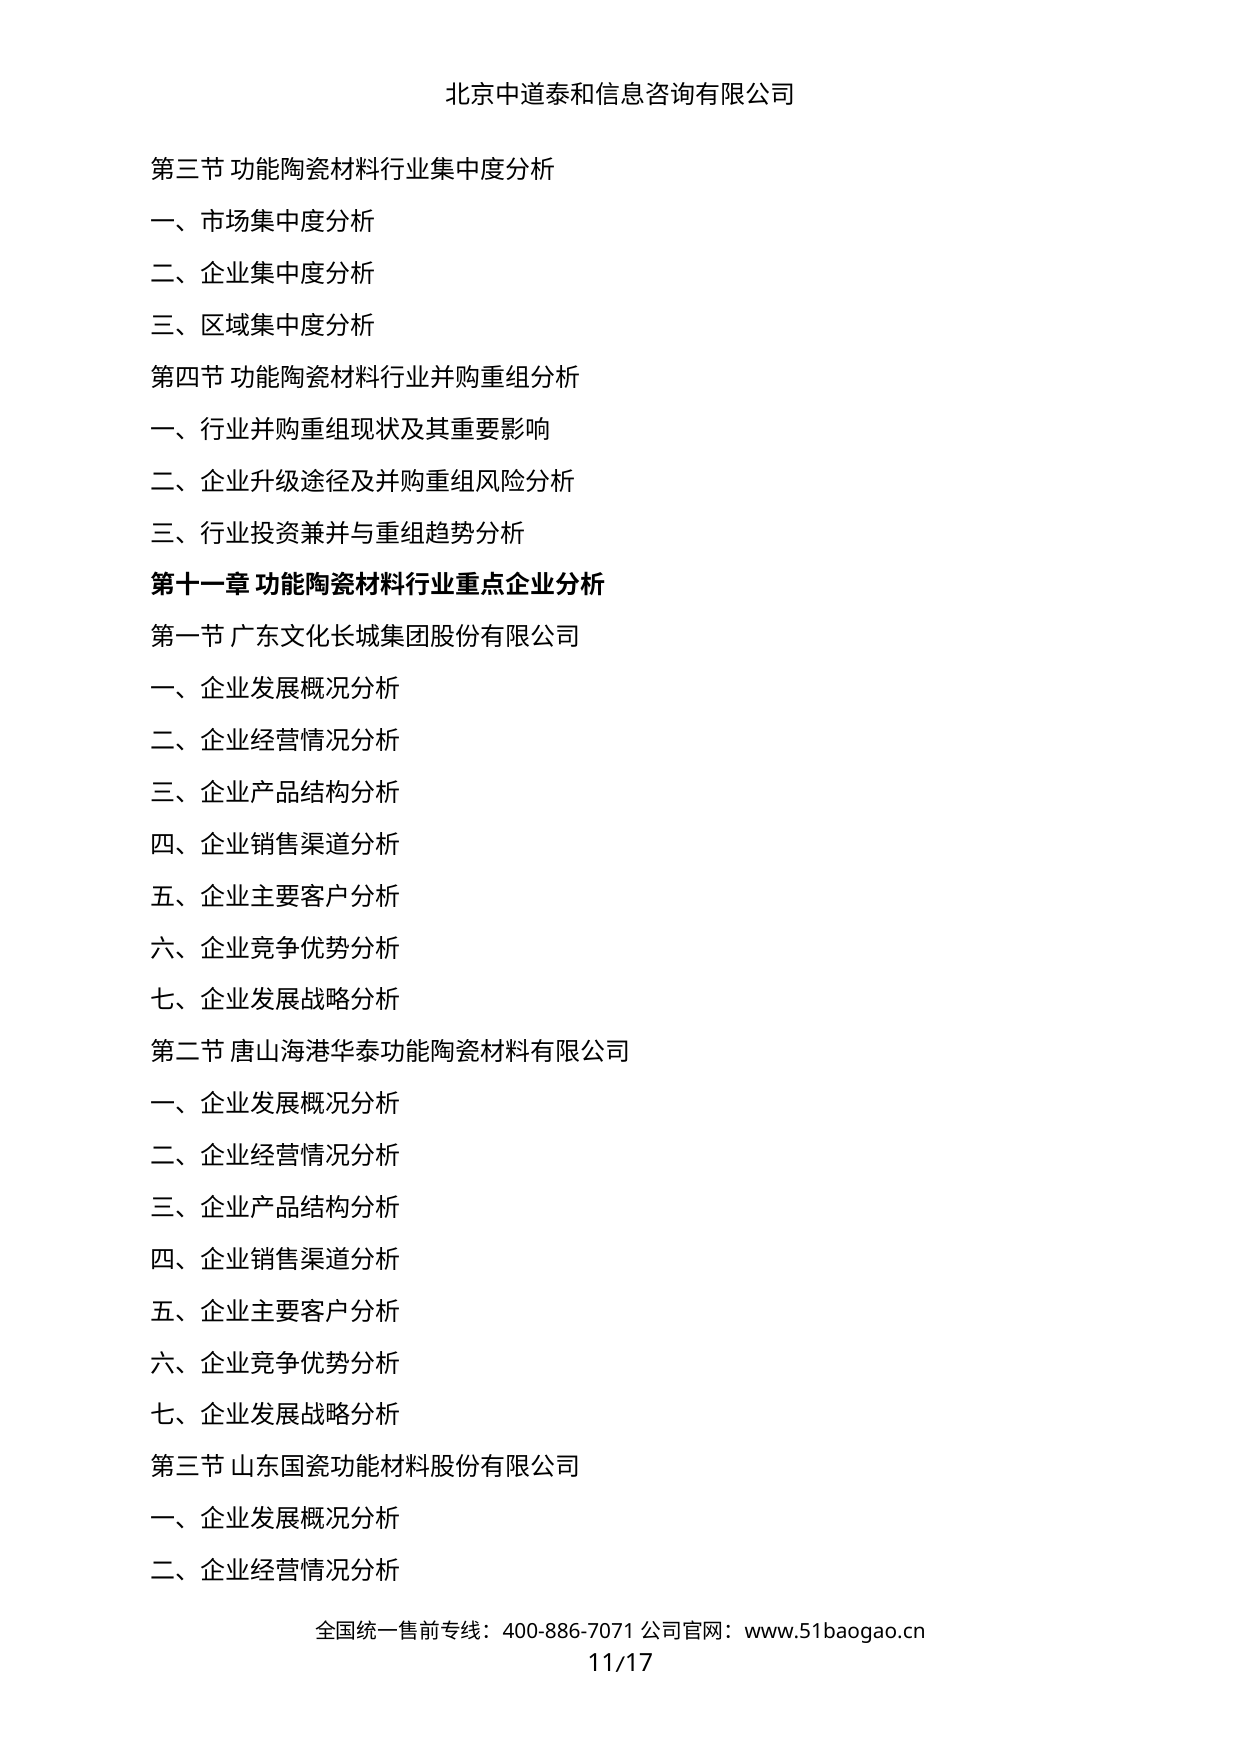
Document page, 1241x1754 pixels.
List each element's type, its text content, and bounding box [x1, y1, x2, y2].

text 二、企业升级途径及并购重组风险分析 [150, 461, 1090, 497]
text 二、企业经营情况分析 [150, 721, 1090, 757]
text 三、企业产品结构分析 [150, 1187, 1090, 1224]
text 四、企业销售渠道分析 [150, 1239, 1090, 1276]
text 第三节 功能陶瓷材料行业集中度分析 [150, 150, 1090, 186]
text 第二节 唐山海港华泰功能陶瓷材料有限公司 [150, 1032, 1090, 1068]
text 一、企业发展概况分析 [150, 1499, 1090, 1535]
text 一、企业发展概况分析 [150, 1084, 1090, 1120]
text 三、区域集中度分析 [150, 306, 1090, 342]
text 三、企业产品结构分析 [150, 772, 1090, 809]
text 一、企业发展概况分析 [150, 669, 1090, 705]
text 二、企业经营情况分析 [150, 1551, 1090, 1587]
text 六、企业竞争优势分析 [150, 928, 1090, 964]
text 四、企业销售渠道分析 [150, 824, 1090, 861]
text 一、行业并购重组现状及其重要影响 [150, 409, 1090, 446]
text 五、企业主要客户分析 [150, 876, 1090, 912]
text 七、企业发展战略分析 [150, 1395, 1090, 1431]
text 二、企业经营情况分析 [150, 1136, 1090, 1172]
text 三、行业投资兼并与重组趋势分析 [150, 513, 1090, 549]
text 五、企业主要客户分析 [150, 1291, 1090, 1327]
text 第三节 山东国瓷功能材料股份有限公司 [150, 1447, 1090, 1483]
text 六、企业竞争优势分析 [150, 1343, 1090, 1379]
text 七、企业发展战略分析 [150, 980, 1090, 1016]
text 第四节 功能陶瓷材料行业并购重组分析 [150, 357, 1090, 394]
text 二、企业集中度分析 [150, 254, 1090, 290]
text 一、市场集中度分析 [150, 202, 1090, 238]
text 第一节 广东文化长城集团股份有限公司 [150, 617, 1090, 653]
text 第十一章 功能陶瓷材料行业重点企业分析 [150, 565, 1090, 601]
